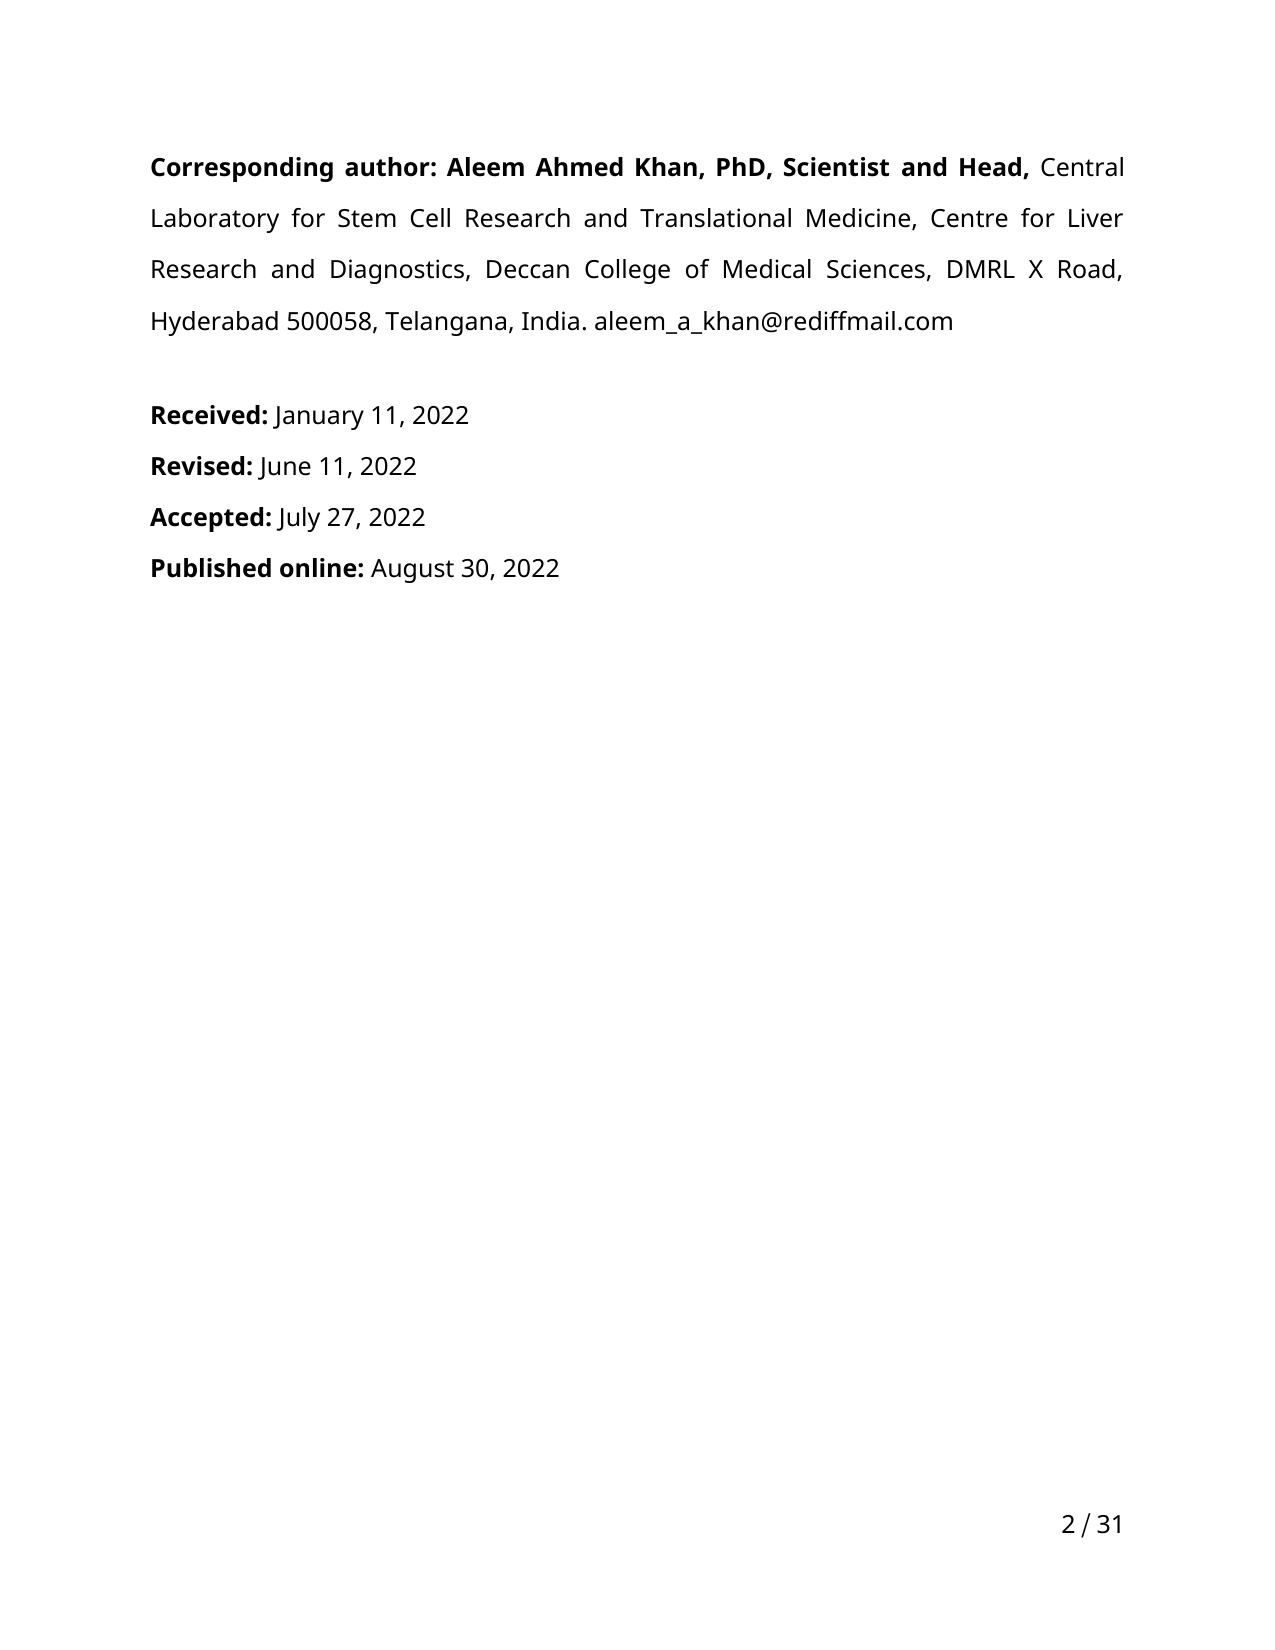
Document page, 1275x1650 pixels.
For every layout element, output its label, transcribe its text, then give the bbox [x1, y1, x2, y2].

text Received: January 11, 2022 [150, 397, 1125, 431]
text Accepted: July 27, 2022 [150, 499, 1125, 533]
text Published online: August 30, 2022 [150, 550, 1125, 584]
text Corresponding author: Aleem Ahmed Khan, PhD, Scientist and Head, Central Laboratory for Stem Cell Research and Translational Medicine, Centre for Liver Research and Diagnostics, Deccan College of Medical Sciences, DMRL X Road, Hyderabad 500058, Telangana, India. aleem_a_khan@rediffmail.com [150, 150, 1125, 337]
text Revised: June 11, 2022 [150, 448, 1125, 482]
